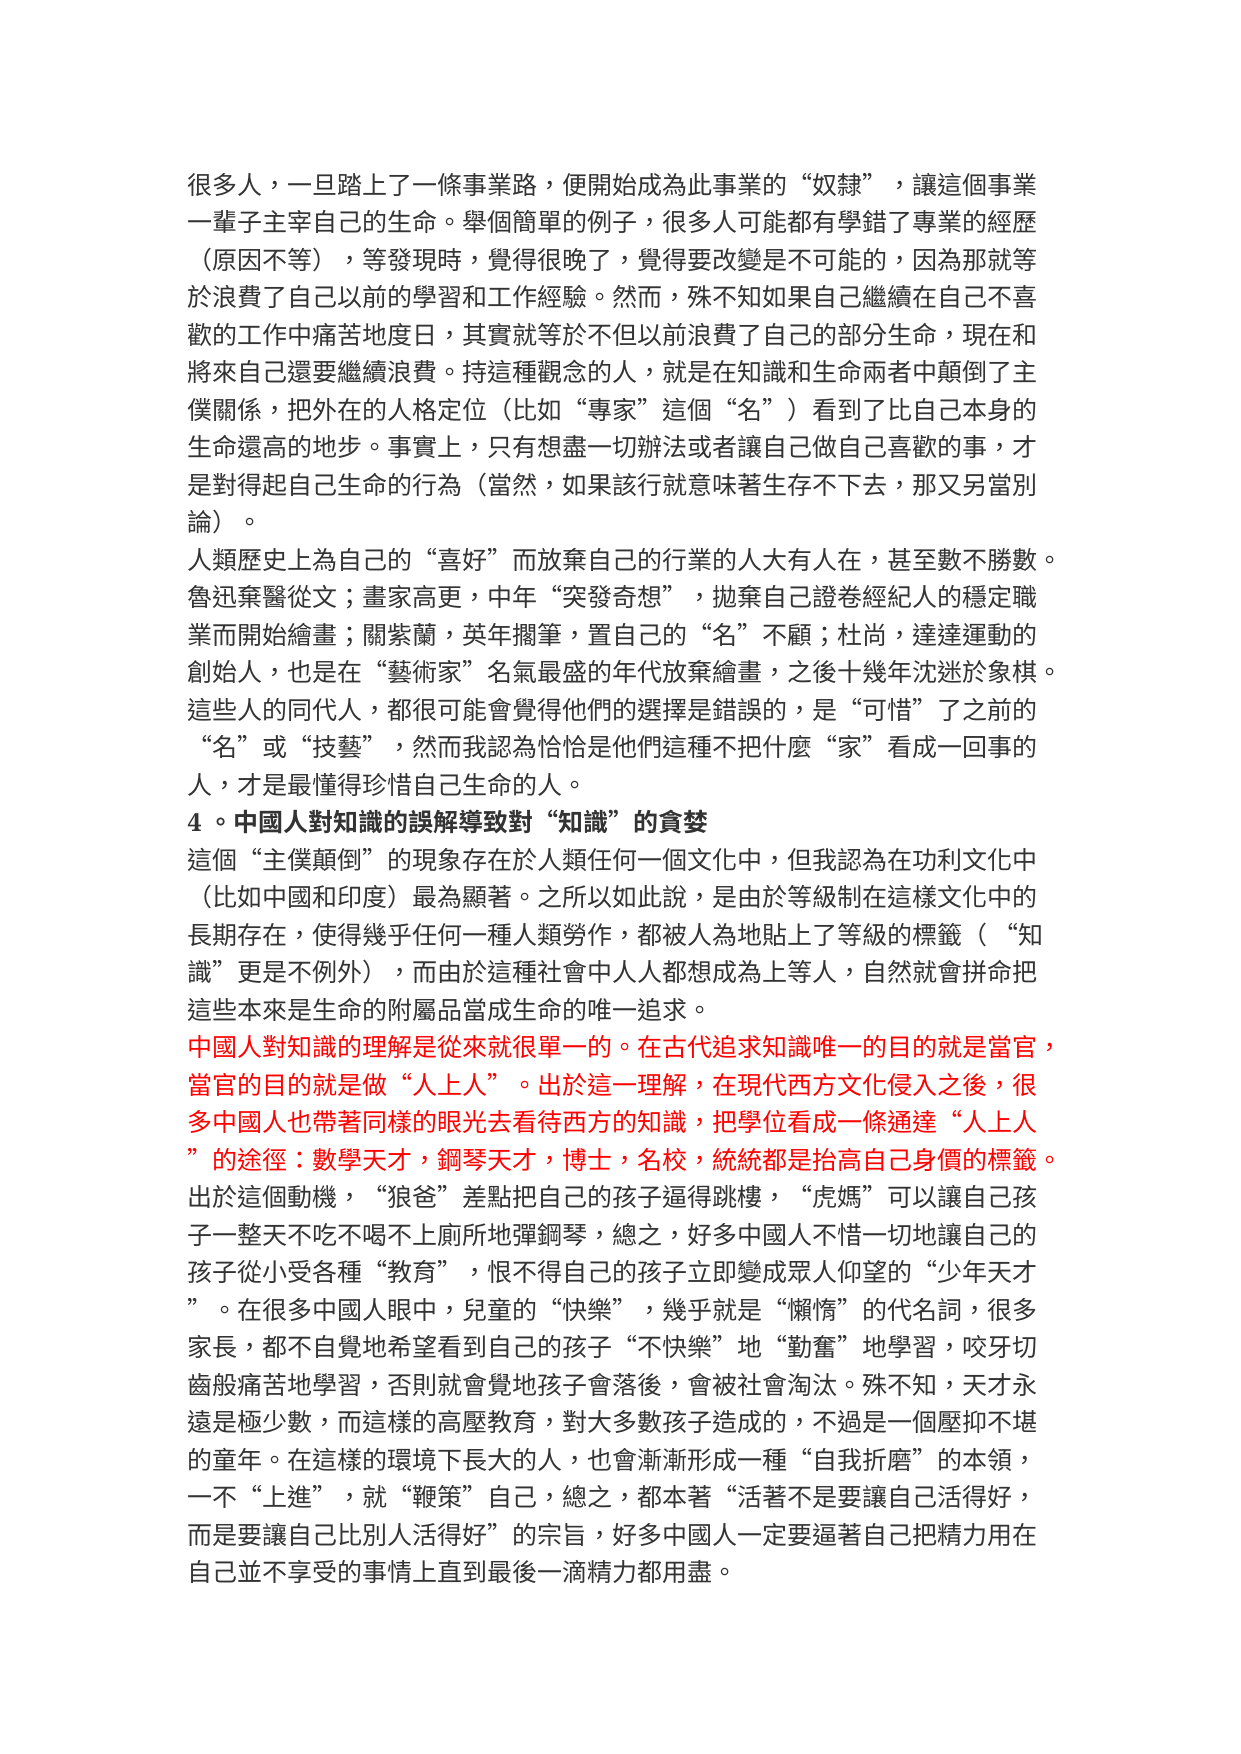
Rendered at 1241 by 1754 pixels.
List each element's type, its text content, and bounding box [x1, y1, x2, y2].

text 很多人，一旦踏上了一條事業路，便開始成為此事業的“奴隸”，讓這個事業一輩子主宰自己的生命。舉個簡單的例子，很多人可能都有學錯了專業的經歷（原因不等），等發現時，覺得很晚了，覺得要改變是不可能的，因為那就等於浪費了自己以前的學習和工作經驗。然而，殊不知如果自己繼續在自己不喜歡的工作中痛苦地度日，其實就等於不但以前浪費了自己的部分生命，現在和將來自己還要繼續浪費。持這種觀念的人，就是在知識和生命兩者中顛倒了主僕關係，把外在的人格定位（比如“專家”這個“名”）看到​​了比自己本身的生命還高的地步。事實上，只有想盡一切辦法或者讓自己做自己喜歡的事，才是對得起自己生命的行為（當然，如果該行就意味著生存不下去，那又另當別論）。 [187, 164, 1053, 539]
text 這個“主僕顛倒”的現象存在於人類任何一個文化中，但我認為在功利文化中（比如中國和印度）最為顯著。之所以如此說，是由於等級制在這樣文化中的長期存在，使得幾乎任何一種人類勞作，都被人為地貼上了等級的標籤（ “知識”更是不例外），而由於這種社會中人人都想成為上等人，自然就會拼命把這些本來是生命的附屬品當成生命的唯一追求。 [187, 839, 1053, 1027]
text 人類歷史上為自己的“喜好”而放棄自己的行業的人大有人在，甚至數不勝數。魯迅棄醫從文；畫家高更，中年“突發奇想”，拋棄自己證卷經紀人的穩定職業而開始繪畫；關紫蘭，英年擱筆，置自己的“名”不顧；杜尚，達達運動的創始人，也是在“藝術家”名氣最盛的年代放棄繪畫，之後十幾年沈迷於象棋。這些人的同代人，都很可能會覺得他們的選擇是錯誤的，是“可惜”了之前的“名”或“技藝”，然而我認為恰恰是他們這種不把什麼“家”看成一回事的人，才是最懂得珍惜自己生命的人。 [187, 539, 1053, 802]
text 4 。中國人對知識的誤解導致對“知識”的貪婪 [187, 802, 1053, 839]
text 中國人對知識的理解是從來就很單一的。在古代追求知識唯一的目的就是當官，當官的目的就是做“人上人”。出於這一理解，在現代西方文化侵入之後，很多中國人也帶著同樣的眼光去看待西方的知識，把學位看成一條通達“人上人”的途徑：數學天才，鋼琴天才，博士，名校，統統都是抬高自己身價的標籤。出於這個動機，“狼爸”差點把自己的孩子逼得跳樓，“虎媽”可以讓自己孩子一整天不吃不喝不上廁所地彈鋼琴，總之，好多中國人不惜一切地讓自己的孩子從小受各種“教育”，恨不得自己的孩子立即變成眾人仰望的“少年天才”。在很多中國人眼中，兒童的“快樂”，幾乎就是“懶惰”的代名詞，很多家長，都不自覺地希望看到自己的孩子“不快樂”地“勤奮”地學習，咬牙切齒般痛苦地學習，否則就會覺地孩子會落後，會被社會淘汰。殊不知，天才永遠是極少數，而這樣的高壓教育，對大多數孩子造成的，不過是一個壓抑不堪的童年。在這樣的環境下長大的人，也會漸漸形成一種“自我折磨”的本領，一不“上進”，就“鞭策”自己，總之，都本著“活著不是要讓自己活得好，而是要讓自己比別人活得好”的宗旨，好多中國人一定要逼著自己把精力用在自己並不享受的事情上直到最後一滴精力都用盡。 [187, 1027, 1053, 1589]
